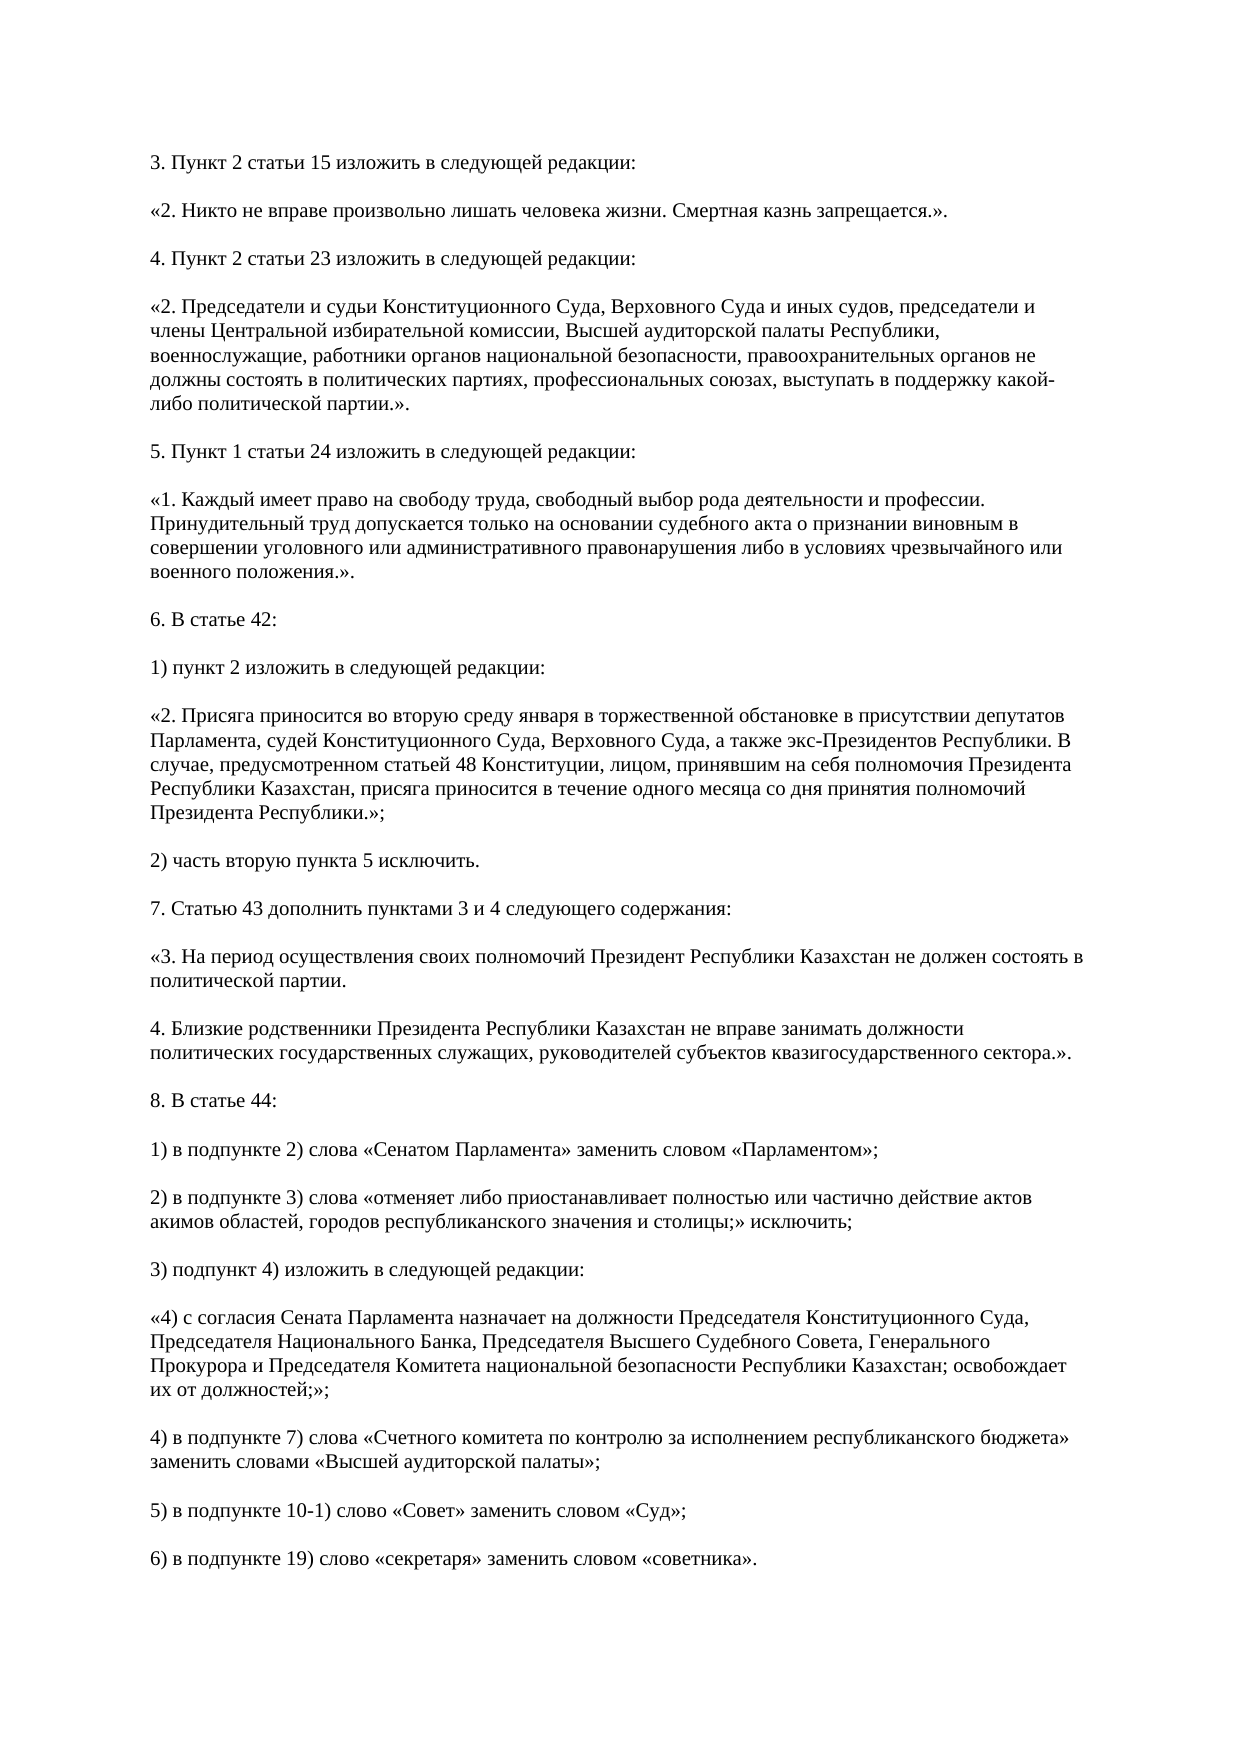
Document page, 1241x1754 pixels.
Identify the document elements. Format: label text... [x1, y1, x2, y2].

text 2) в подпункте 3) слова «отменяет либо приостанавливает полностью или частично действие актов акимов областей, городов республиканского значения и столицы;» исключить; [150, 1185, 1090, 1233]
text «2. Председатели и судьи Конституционного Суда, Верховного Суда и иных судов, председатели и члены Центральной избирательной комиссии, Высшей аудиторской палаты Республики, военнослужащие, работники органов национальной безопасности, правоохранительных органов не должны состоять в политических партиях, профессиональных союзах, выступать в поддержку какой-либо политической партии.». [150, 294, 1090, 415]
text 3) подпункт 4) изложить в следующей редакции: [150, 1257, 1090, 1281]
text 4. Пункт 2 статьи 23 изложить в следующей редакции: [150, 246, 1090, 270]
text 5. Пункт 1 статьи 24 изложить в следующей редакции: [150, 439, 1090, 463]
text «3. На период осуществления своих полномочий Президент Республики Казахстан не должен состоять в политической партии. [150, 944, 1090, 992]
text 1) в подпункте 2) слова «Сенатом Парламента» заменить словом «Парламентом»; [150, 1137, 1090, 1161]
text 7. Статью 43 дополнить пунктами 3 и 4 следующего содержания: [150, 896, 1090, 920]
text 6) в подпункте 19) слово «секретаря» заменить словом «советника». [150, 1546, 1090, 1570]
text «2. Присяга приносится во вторую среду января в торжественной обстановке в присутствии депутатов Парламента, судей Конституционного Суда, Верховного Суда, а также экс-Президентов Республики. В случае, предусмотренном статьей 48 Конституции, лицом, принявшим на себя полномочия Президента Рес­публики Казахстан, присяга приносится в течение одного месяца со дня принятия полномочий Президента Республики.»; [150, 703, 1090, 824]
text 3. Пункт 2 статьи 15 изложить в следующей редакции: [150, 150, 1090, 174]
text 2) часть вторую пункта 5 исключить. [150, 848, 1090, 872]
text «2. Никто не вправе произвольно лишать человека жизни. Смертная казнь запрещается.». [150, 198, 1090, 222]
text 1) пункт 2 изложить в следующей редакции: [150, 655, 1090, 679]
text 5) в подпункте 10-1) слово «Совет» заменить словом «Суд»; [150, 1497, 1090, 1522]
text 4) в подпункте 7) слова «Счетного комитета по контролю за исполнением республиканского бюджета» заменить словами «Высшей аудиторской палаты»; [150, 1425, 1090, 1473]
text 8. В статье 44: [150, 1088, 1090, 1112]
text 4. Близкие родственники Президента Республики Казахстан не вправе занимать должности политических государственных служащих, руководителей субъектов квазигосударственного сектора.». [150, 1016, 1090, 1064]
text 6. В статье 42: [150, 607, 1090, 631]
text «1. Каждый имеет право на свободу труда, свободный выбор рода деятельности и профессии. Принудительный труд допускается только на основании судебного акта о признании виновным в совершении уголовного или административного правонарушения либо в условиях чрезвычайного или военного положения.». [150, 487, 1090, 583]
text «4) с согласия Сената Парламента назначает на должности Председателя Конституционного Суда, Председателя Национального Банка, Председателя Высшего Судебного Совета, Генерального Прокурора и Председателя Комитета национальной безопасности Республики Казах­стан; освобождает их от должностей;»; [150, 1305, 1090, 1401]
